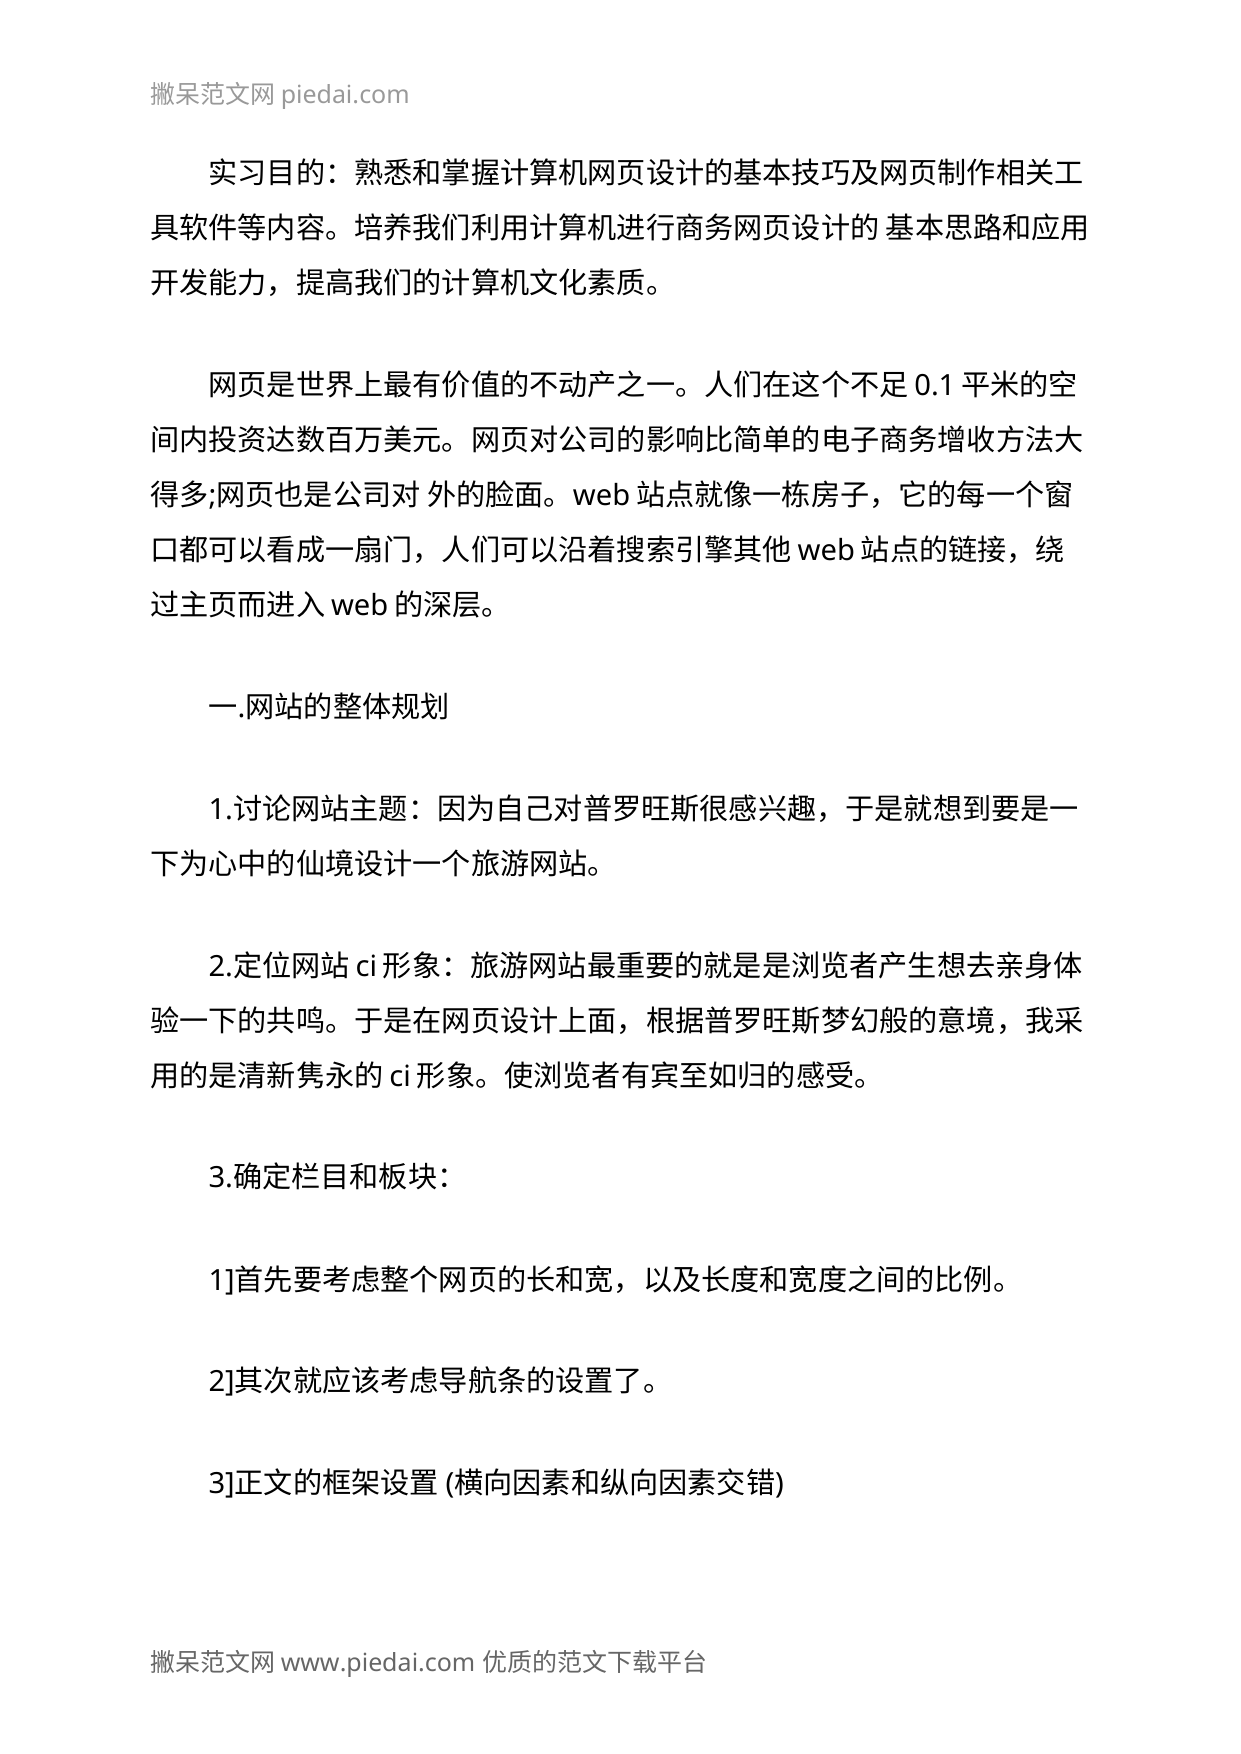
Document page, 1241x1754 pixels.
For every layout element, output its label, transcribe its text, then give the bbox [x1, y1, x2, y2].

text 网页是世界上最有价值的不动产之一。人们在这个不足0.1平米的空间内投资达数百万美元。网页对公司的影响比简单的电子商务增收方法大得多;网页也是公司对 外的脸面。web站点就像一栋房子，它的每一个窗口都可以看成一扇门，人们可以沿着搜索引擎其他web站点的链接，绕过主页而进入web的深层。 [150, 362, 1090, 624]
text 1]首先要考虑整个网页的长和宽，以及长度和宽度之间的比例。 [150, 1256, 1090, 1298]
text 3.确定栏目和板块： [150, 1154, 1090, 1196]
text 2.定位网站ci形象：旅游网站最重要的就是是浏览者产生想去亲身体验一下的共鸣。于是在网页设计上面，根据普罗旺斯梦幻般的意境，我采用的是清新隽永的ci形象。使浏览者有宾至如归的感受。 [150, 942, 1090, 1094]
text 实习目的：熟悉和掌握计算机网页设计的基本技巧及网页制作相关工具软件等内容。培养我们利用计算机进行商务网页设计的 基本思路和应用开发能力，提高我们的计算机文化素质。 [150, 150, 1090, 302]
text 一.网站的整体规划 [150, 683, 1090, 726]
text 1.讨论网站主题：因为自己对普罗旺斯很感兴趣，于是就想到要是一下为心中的仙境设计一个旅游网站。 [150, 785, 1090, 883]
text 2]其次就应该考虑导航条的设置了。 [150, 1358, 1090, 1400]
text 3]正文的框架设置 (横向因素和纵向因素交错) [150, 1460, 1090, 1502]
